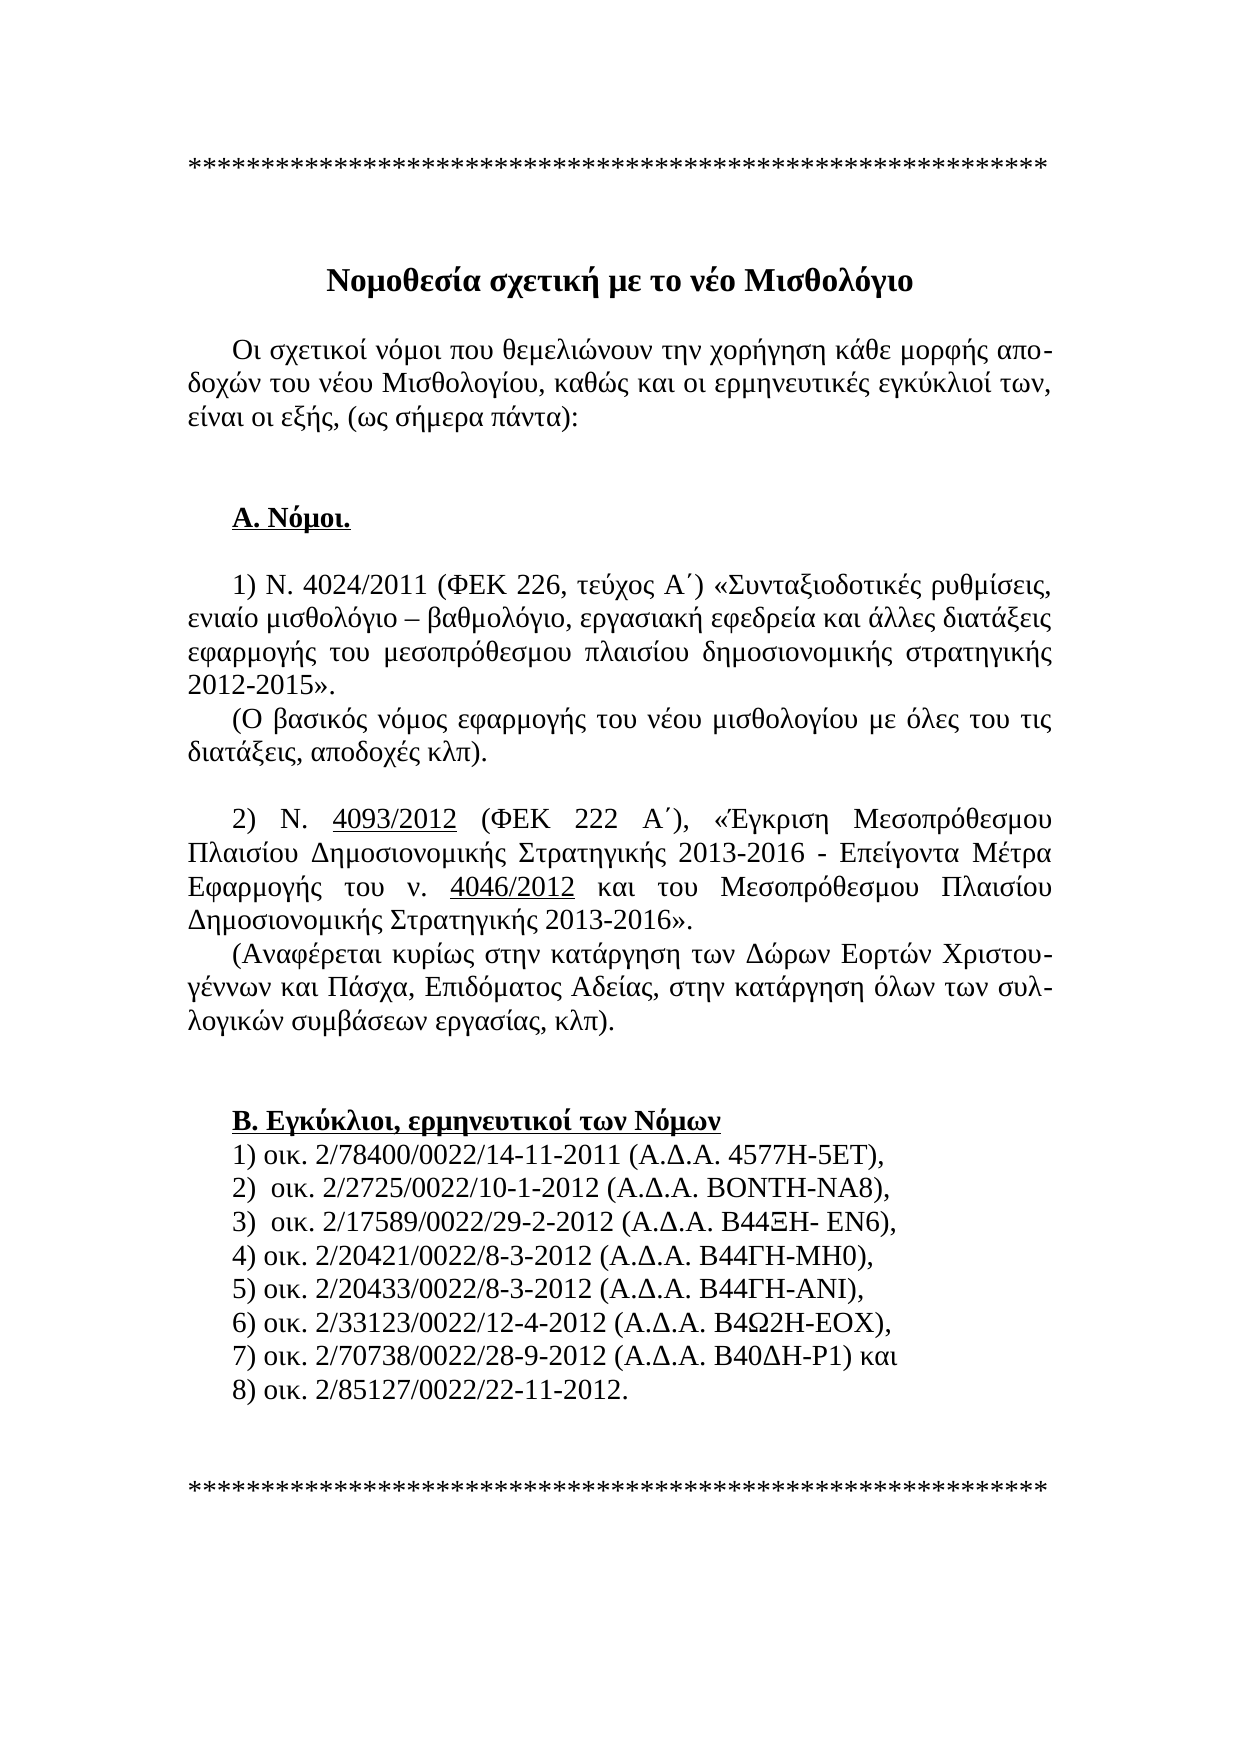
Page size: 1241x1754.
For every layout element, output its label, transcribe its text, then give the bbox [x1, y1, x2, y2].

text Νομοθεσία σχετική με το νέο Μισθολόγιο [187, 260, 1053, 298]
text 2) οικ. 2/2725/0022/10-1-2012 (Α.Δ.Α. ΒΟΝΤΗ-ΝΑ8), [187, 1171, 1053, 1204]
text 1) οικ. 2/78400/0022/14-11-2011 (Α.Δ.Α. 4577Η-5ΕΤ), [187, 1137, 1053, 1171]
text 6) οικ. 2/33123/0022/12-4-2012 (Α.Δ.Α. Β4Ω2Η-ΕΟΧ), [187, 1305, 1053, 1338]
text *********************************************************** [187, 150, 1053, 183]
text Α. Νόμοι. [187, 500, 1053, 533]
text 2) Ν. 4093/2012 (ΦΕΚ 222 Α΄), «Έγκριση Μεσοπρόθεσμου Πλαισίου Δημοσιονομικής Στρατηγικής 2013-2016 - Επείγοντα Μέτρα Εφαρμογής του ν. 4046/2012 και του Μεσοπρόθεσμου Πλαισίου Δημοσιονομικής Στρατηγικής 2013-2016». [187, 802, 1053, 936]
text *********************************************************** [187, 1473, 1053, 1507]
text 3) οικ. 2/17589/0022/29-2-2012 (Α.Δ.Α. Β44ΞΗ- ΕΝ6), [187, 1204, 1053, 1238]
text Β. Εγκύκλιοι, ερμηνευτικοί των Νόμων [187, 1103, 1053, 1137]
text 1) Ν. 4024/2011 (ΦΕΚ 226, τεύχος Α΄) «Συνταξιοδοτικές ρυθμίσεις, ενιαίο μισθολόγιο – βαθμολόγιο, εργασιακή εφεδρεία και άλλες διατάξεις εφαρμογής του μεσοπρόθεσμου πλαισίου δημοσιονομικής στρατηγικής 2012-2015». [187, 567, 1053, 701]
text (Αναφέρεται κυρίως στην κατάργηση των Δώρων Εορτών Χριστουγέννων και Πάσχα, Επιδόματος Αδείας, στην κατάργηση όλων των συλλογικών συμβάσεων εργασίας, κλπ). [187, 936, 1053, 1036]
text 8) οικ. 2/85127/0022/22-11-2012. [187, 1372, 1053, 1405]
text 4) οικ. 2/20421/0022/8-3-2012 (Α.Δ.Α. Β44ΓΗ-ΜΗ0), [187, 1238, 1053, 1271]
text 7) οικ. 2/70738/0022/28-9-2012 (Α.Δ.Α. Β40ΔΗ-Ρ1) και [187, 1338, 1053, 1372]
text Οι σχετικοί νόμοι που θεμελιώνουν την χορήγηση κάθε μορφής αποδοχών του νέου Μισθολογίου, καθώς και οι ερμηνευτικές εγκύκλιοί των, είναι οι εξής, (ως σήμερα πάντα): [187, 332, 1053, 433]
text 5) οικ. 2/20433/0022/8-3-2012 (Α.Δ.Α. Β44ΓΗ-ΑΝΙ), [187, 1271, 1053, 1305]
text (Ο βασικός νόμος εφαρμογής του νέου μισθολογίου με όλες του τις διατάξεις, αποδοχές κλπ). [187, 701, 1053, 768]
